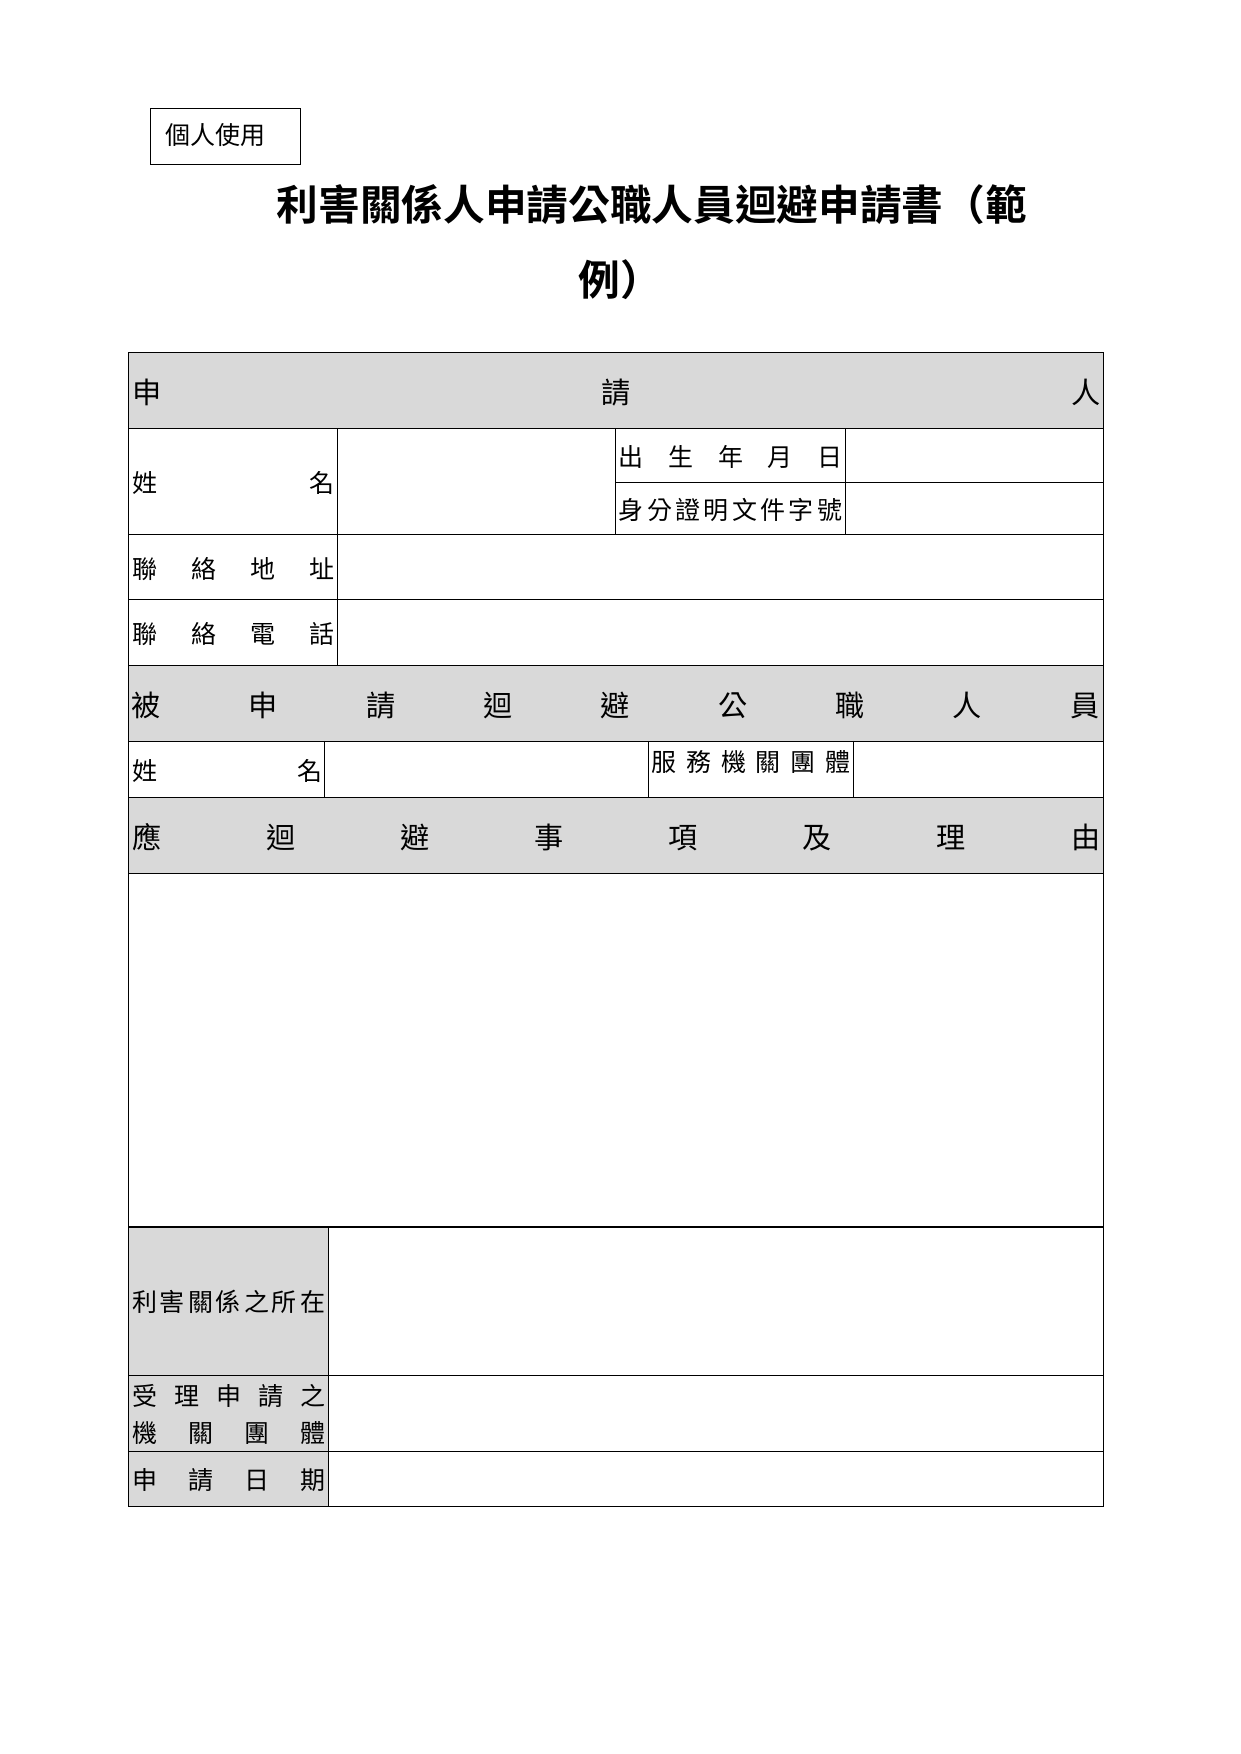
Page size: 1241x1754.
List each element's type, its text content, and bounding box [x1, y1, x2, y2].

table_cell 身分證明文件字號 [616, 483, 845, 534]
table_cell [846, 483, 1103, 534]
table_cell [338, 535, 1103, 599]
text 利害關係人申請公職人員迴避申請書（範例） [187, 164, 1053, 314]
table_cell 被申請迴避公職人員 [129, 666, 1103, 741]
table_cell 聯絡電話 [129, 600, 337, 665]
table_cell 受理申請之 機關團體 [129, 1376, 328, 1451]
table_cell 申請日期 [129, 1452, 328, 1506]
table_cell [329, 1228, 1103, 1375]
table_cell 應迴避事項及理由 [129, 798, 1103, 873]
table_cell [338, 600, 1103, 665]
table_cell 服務機關團體 [649, 742, 853, 797]
table_cell [325, 742, 648, 797]
table_cell 姓名 [129, 429, 337, 534]
table_cell 聯 絡 地 址 [129, 535, 337, 599]
table_cell [338, 429, 615, 534]
table_cell 姓名 [129, 742, 324, 797]
table_cell [329, 1452, 1103, 1506]
table_cell [846, 429, 1103, 482]
table_cell 出生年月日 [616, 429, 845, 482]
table_cell [129, 874, 1103, 1226]
table_header 申請人 [129, 353, 1103, 428]
table_cell [329, 1376, 1103, 1451]
table_cell [854, 742, 1103, 797]
table_cell 利害關係之所在 [129, 1228, 328, 1375]
